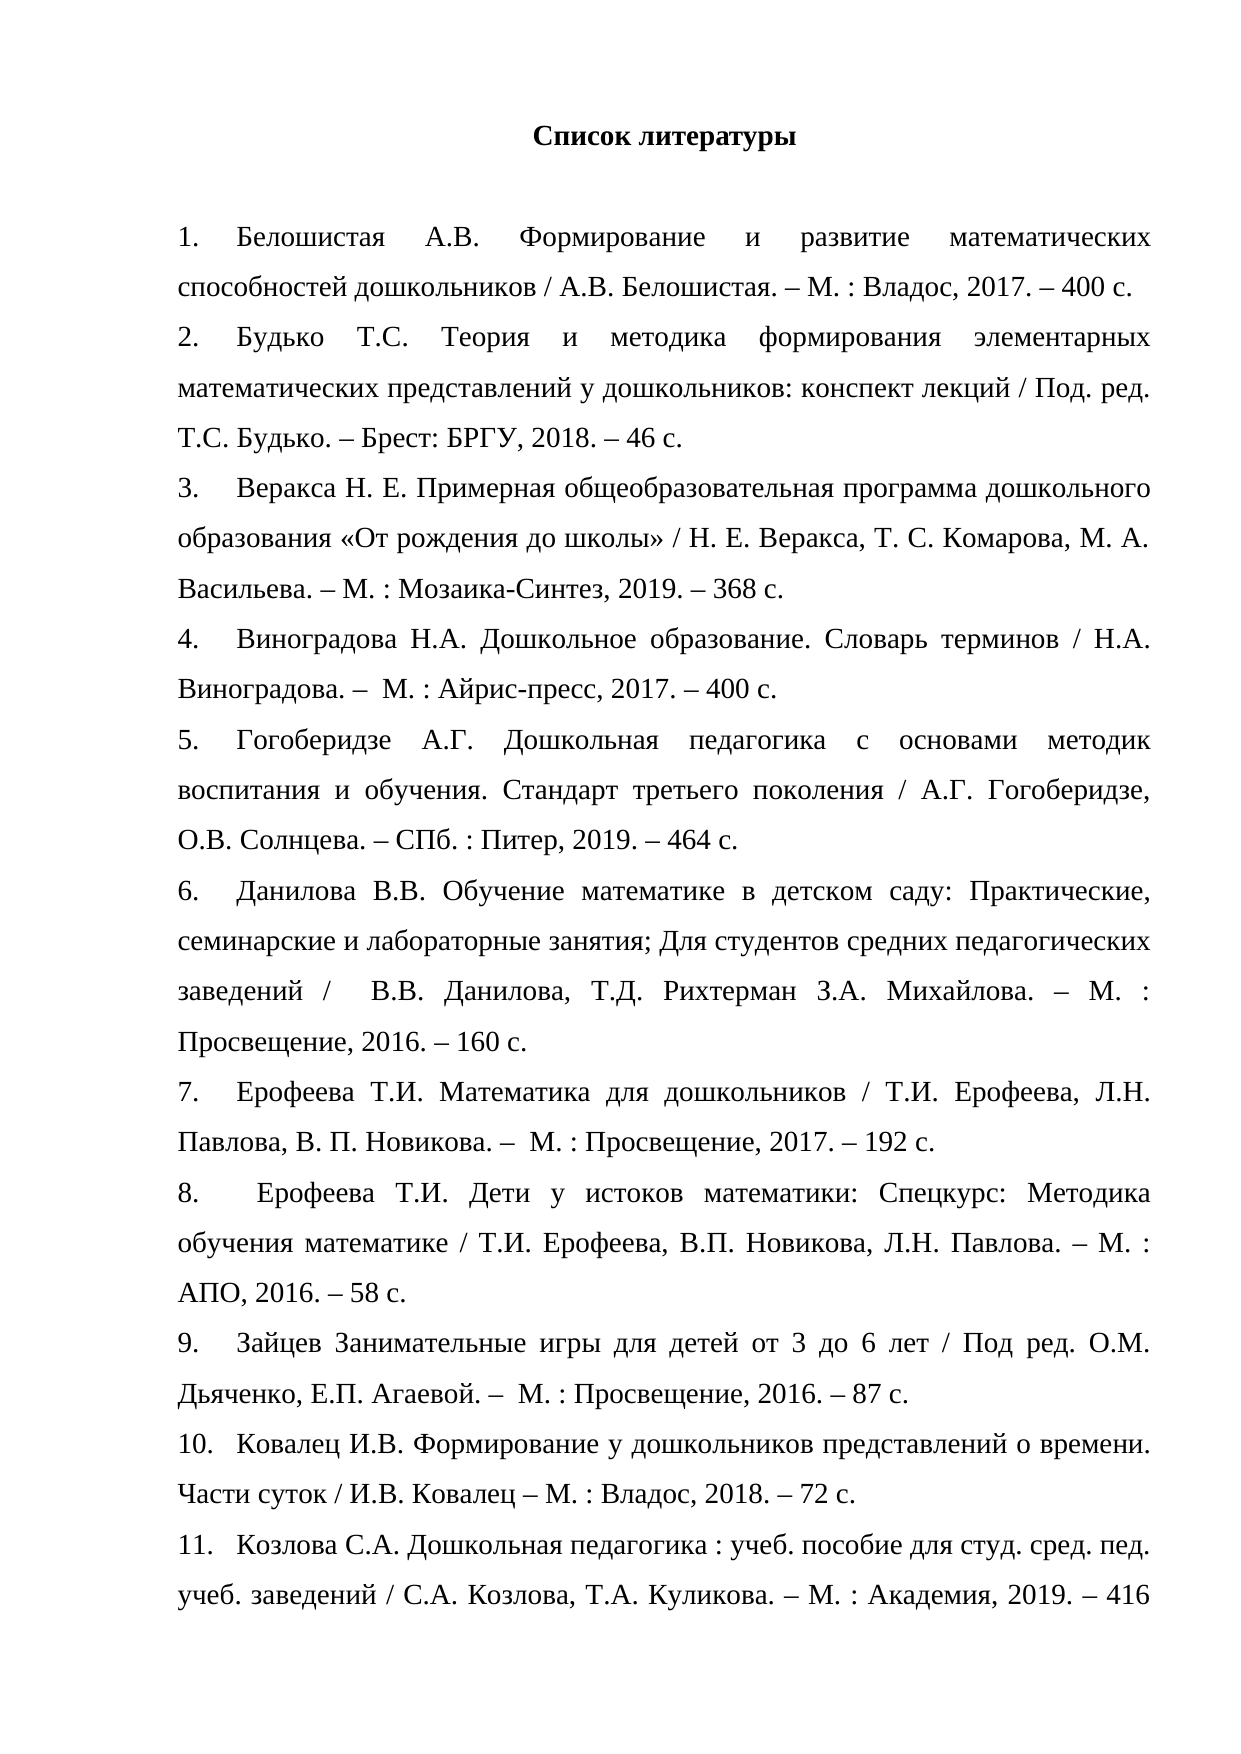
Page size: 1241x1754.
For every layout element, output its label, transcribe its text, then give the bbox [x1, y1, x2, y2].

list Будько Т.С. Теория и методика формирования элементарных математических представлений у дошкольников: конспект лекций / Под. ред. Т.С. Будько. – Брест: БРГУ, 2018. – 46 с. [177, 319, 1152, 453]
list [177, 1527, 1152, 1611]
list Гогоберидзе А.Г. Дошкольная педагогика с основами методик воспитания и обучения. Стандарт третьего поколения / А.Г. Гогоберидзе, О.В. Солнцева. – СПб. : Питер, 2019. – 464 с. [177, 722, 1152, 856]
list Зайцев Занимательные игры для детей от 3 до 6 лет / Под ред. О.М. Дьяченко, Е.П. Агаевой. – М. : Просвещение, 2016. – 87 с. [177, 1326, 1152, 1409]
list Ерофеева Т.И. Дети у истоков математики: Спецкурс: Методика обучения математике / Т.И. Ерофеева, В.П. Новикова, Л.Н. Павлова. – М. : АПО, 2016. – 58 с. [177, 1175, 1152, 1309]
list Виноградова Н.А. Дошкольное образование. Словарь терминов / Н.А. Виноградова. – М. : Айрис-пресс, 2017. – 400 с. [177, 621, 1152, 705]
list Данилова В.В. Обучение математике в детском саду: Практические, семинарские и лабораторные занятия; Для студентов средних педагогических заведений / В.В. Данилова, Т.Д. Рихтерман З.А. Михайлова. – М. : Просвещение, 2016. – 160 с. [177, 873, 1152, 1057]
text Список литературы [177, 118, 1152, 152]
list Веракса Н. Е. Примерная общеобразовательная программа дошкольного образования «От рождения до школы» / Н. Е. Веракса, Т. С. Комарова, М. А. Васильева. – М. : Мозаика-Синтез, 2019. – 368 с. [177, 470, 1152, 604]
list Ерофеева Т.И. Математика для дошкольников / Т.И. Ерофеева, Л.Н. Павлова, В. П. Новикова. – М. : Просвещение, 2017. – 192 с. [177, 1074, 1152, 1158]
list Ковалец И.В. Формирование у дошкольников представлений о времени. Части суток / И.В. Ковалец – М. : Владос, 2018. – 72 с. [177, 1426, 1152, 1510]
list Белошистая А.В. Формирование и развитие математических способностей дошкольников / А.В. Белошистая. – М. : Владос, 2017. – 400 с. [177, 219, 1152, 303]
